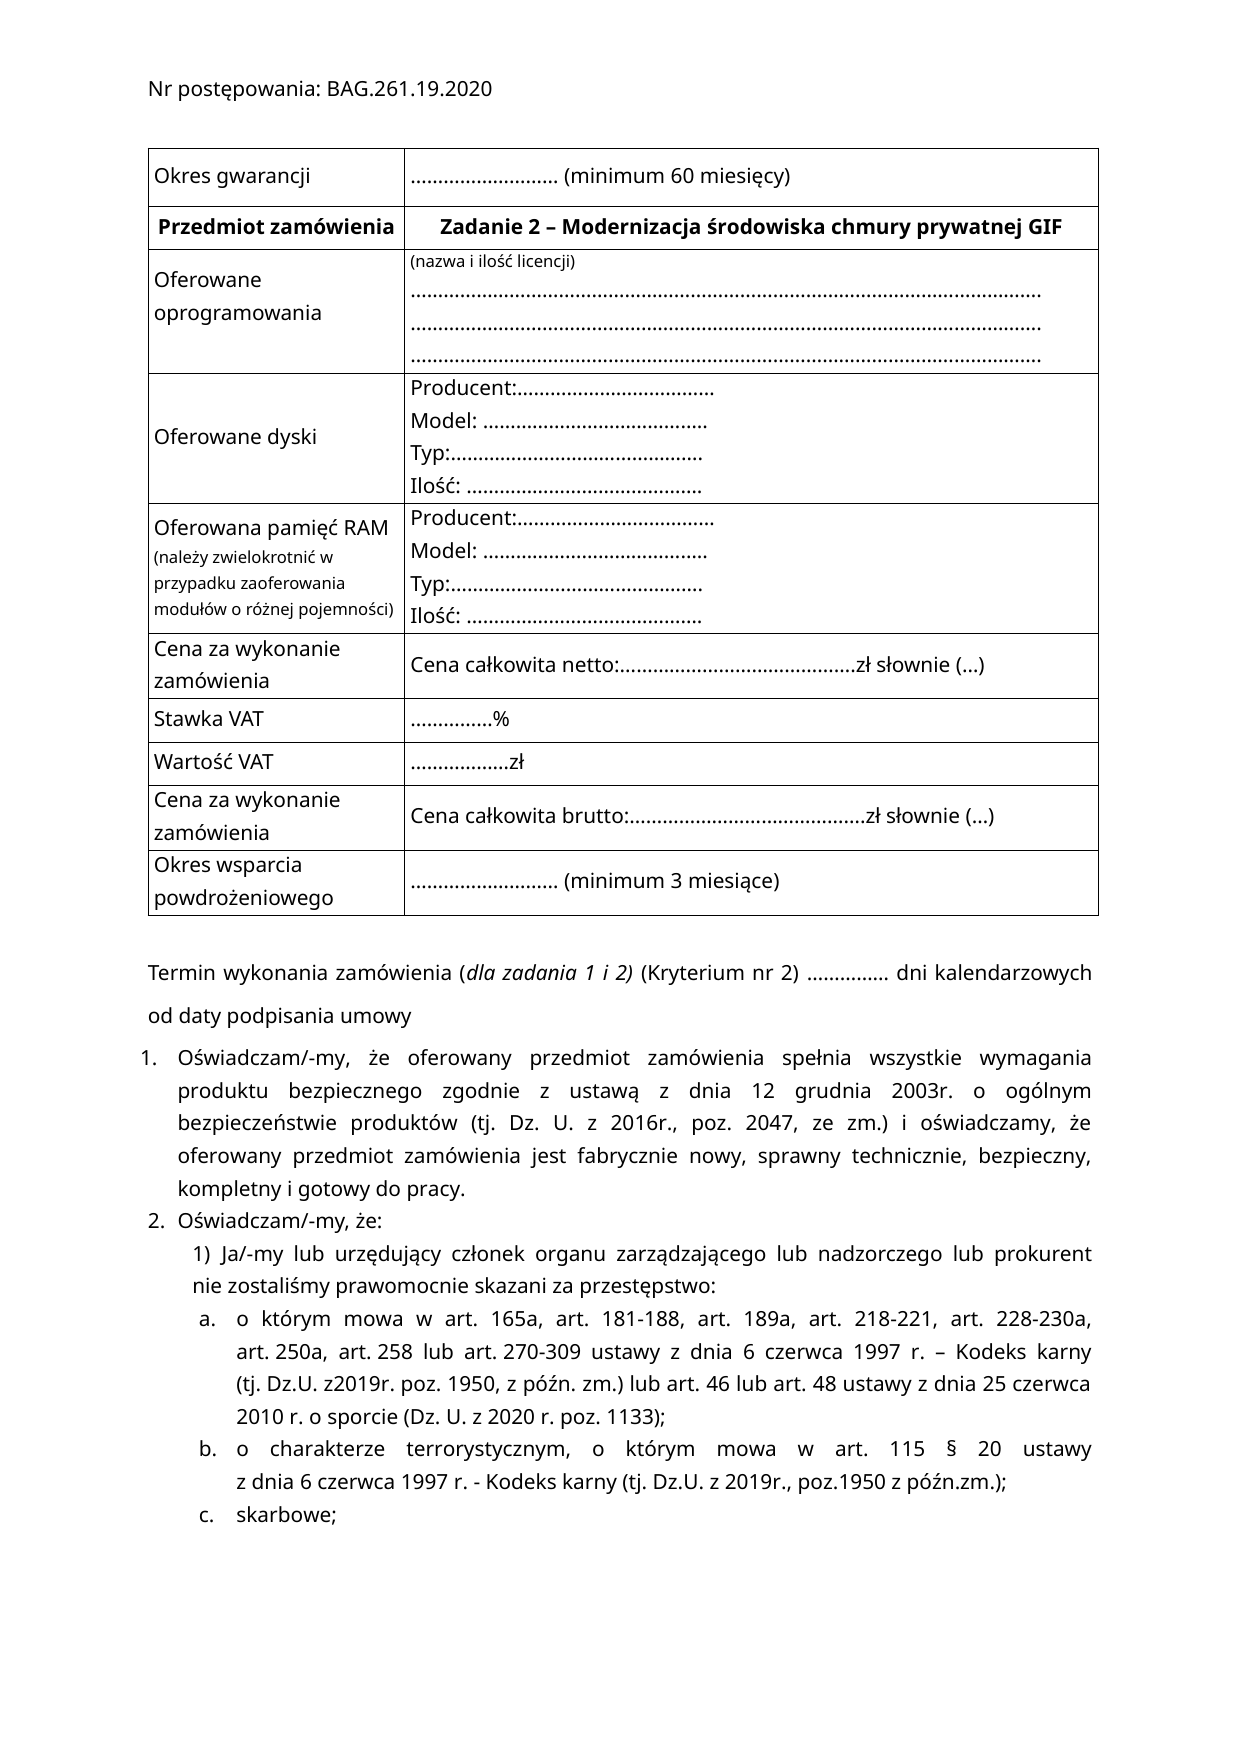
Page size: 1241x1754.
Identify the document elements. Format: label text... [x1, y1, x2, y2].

table_cell Okres wsparcia powdrożeniowego [149, 851, 404, 915]
table_cell Oferowane dyski [149, 374, 404, 503]
table_cell ……………% [405, 699, 1098, 742]
text Termin wykonania zamówienia (dla zadania 1 i 2) (Kryterium nr 2) …………… dni kalendarzowych od daty podpisania umowy [148, 958, 1093, 1029]
list Oświadczam/-my, że: [148, 1206, 1093, 1235]
table_cell Okres gwarancji [149, 149, 404, 206]
table_cell ……………………… (minimum 60 miesięcy) [405, 149, 1098, 206]
list skarbowe; [199, 1500, 1093, 1528]
table_cell Zadanie 2 – Modernizacja środowiska chmury prywatnej GIF [405, 207, 1098, 249]
table_cell Producent:……………………………… Model: ………………………………….. Typ:………………………………………. Ilość: ……………………………………. [405, 374, 1098, 503]
list o charakterze terrorystycznym, o którym mowa w art. 115 § 20 ustawy z dnia 6 czerwca 1997 r. - Kodeks karny (tj. Dz.U. z 2019r., poz.1950 z późn.zm.); [199, 1434, 1093, 1496]
table_cell Oferowane oprogramowania [149, 250, 404, 373]
table_cell Wartość VAT [149, 743, 404, 785]
table_cell Stawka VAT [149, 699, 404, 742]
table_cell (nazwa i ilość licencji) ……………………………………………………………………………………………………. ……………………………………………………………………………………………………. ……………………………………………………………………………………………………. [405, 250, 1098, 373]
list Ja/-my lub urzędujący członek organu zarządzającego lub nadzorczego lub prokurent nie zostaliśmy prawomocnie skazani za przestępstwo: [192, 1239, 1093, 1300]
table_cell Oferowana pamięć RAM (należy zwielokrotnić w przypadku zaoferowania modułów o różnej pojemności) [149, 504, 404, 633]
table_cell Cena za wykonanie zamówienia [149, 786, 404, 850]
list Oświadczam/-my, że oferowany przedmiot zamówienia spełnia wszystkie wymagania produktu bezpiecznego zgodnie z ustawą z dnia 12 grudnia 2003r. o ogólnym bezpieczeństwie produktów (tj. Dz. U. z 2016r., poz. 2047, ze zm.) i oświadczamy, że oferowany przedmiot zamówienia jest fabrycznie nowy, sprawny technicznie, bezpieczny, kompletny i gotowy do pracy. [140, 1043, 1093, 1202]
table_cell Przedmiot zamówienia [149, 207, 404, 249]
table_cell ………………zł [405, 743, 1098, 785]
table_cell Cena za wykonanie zamówienia [149, 634, 404, 698]
table_cell Cena całkowita brutto:…………………………………….zł słownie (…) [405, 786, 1098, 850]
table_cell Cena całkowita netto:…………………………………….zł słownie (…) [405, 634, 1098, 698]
table_cell Producent:……………………………… Model: ………………………………….. Typ:………………………………………. Ilość: ……………………………………. [405, 504, 1098, 633]
list o którym mowa w art. 165a, art. 181-188, art. 189a, art. 218-221, art. 228-230a, art. 250a, art. 258 lub art. 270-309 ustawy z dnia 6 czerwca 1997 r. – Kodeks karny (tj. Dz.U. z2019r. poz. 1950, z późn. zm.) lub art. 46 lub art. 48 ustawy z dnia 25 czerwca 2010 r. o sporcie (Dz. U. z 2020 r. poz. 1133); [199, 1304, 1093, 1430]
table_cell ……………………… (minimum 3 miesiące) [405, 851, 1098, 915]
